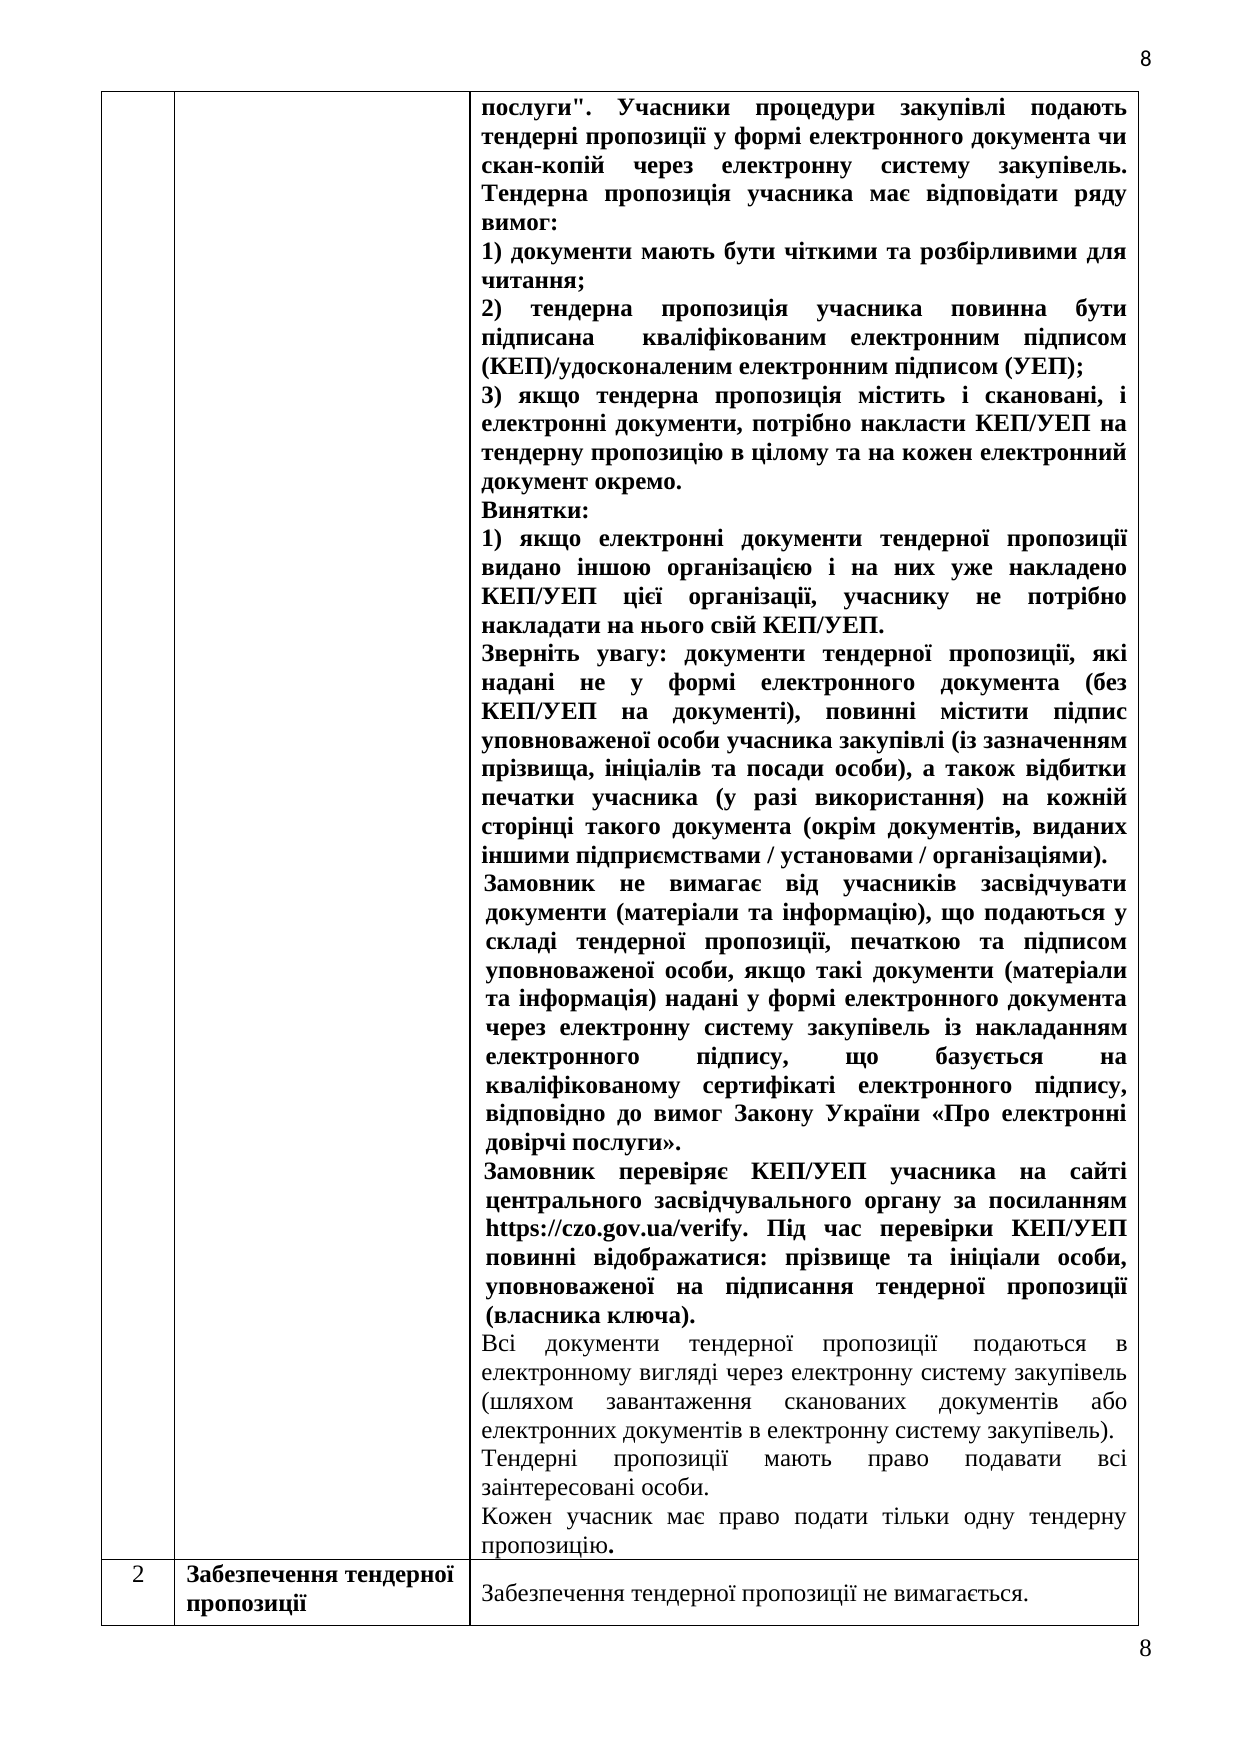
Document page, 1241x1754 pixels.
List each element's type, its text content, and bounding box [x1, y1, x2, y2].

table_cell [175, 92, 469, 1558]
table_cell Забезпечення тендерної пропозиції не вимагається. [471, 1560, 1138, 1625]
table_cell Забезпечення тендерної пропозиції [175, 1560, 469, 1625]
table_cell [471, 92, 1138, 1558]
table_cell 2 [102, 1560, 174, 1625]
table_cell 1 [102, 92, 174, 1558]
